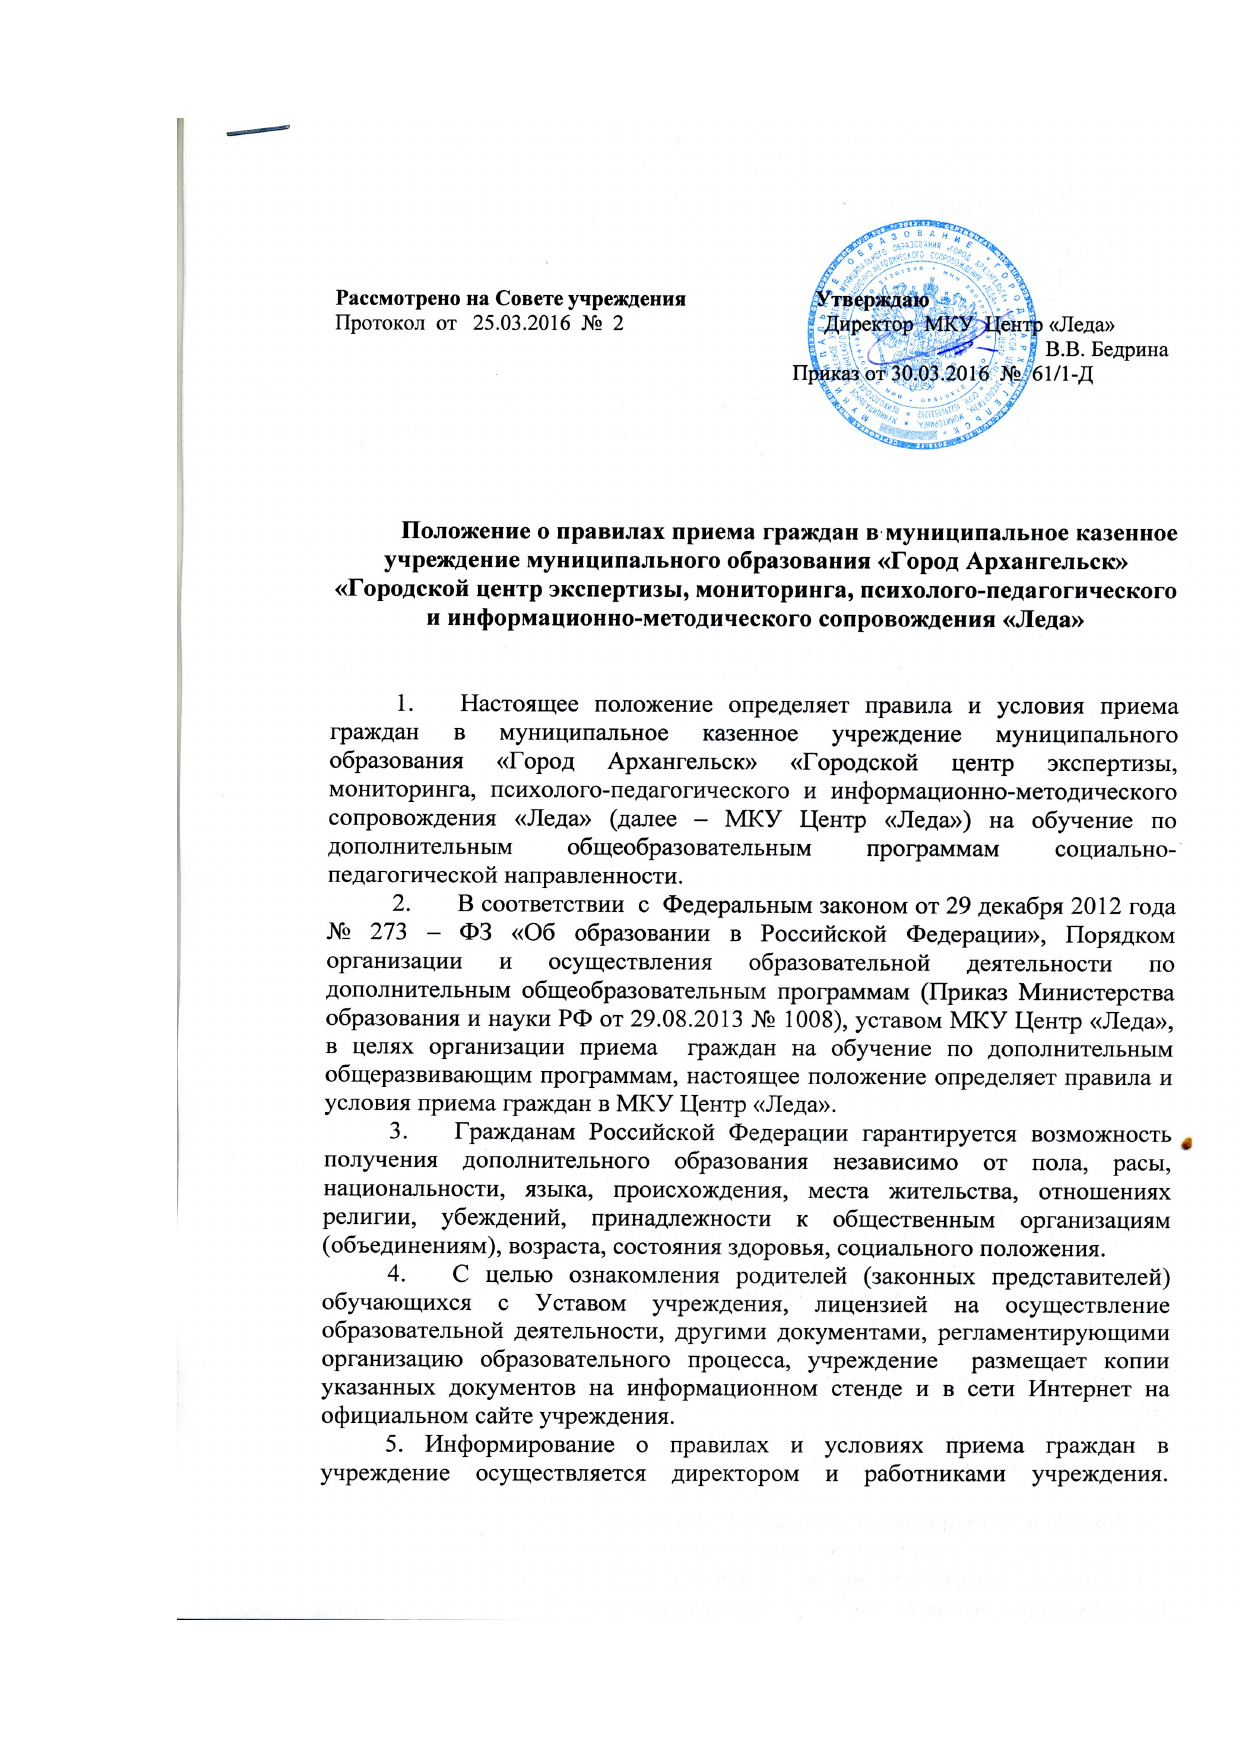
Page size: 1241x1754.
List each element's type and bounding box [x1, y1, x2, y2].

picture [177, 118, 1241, 1620]
